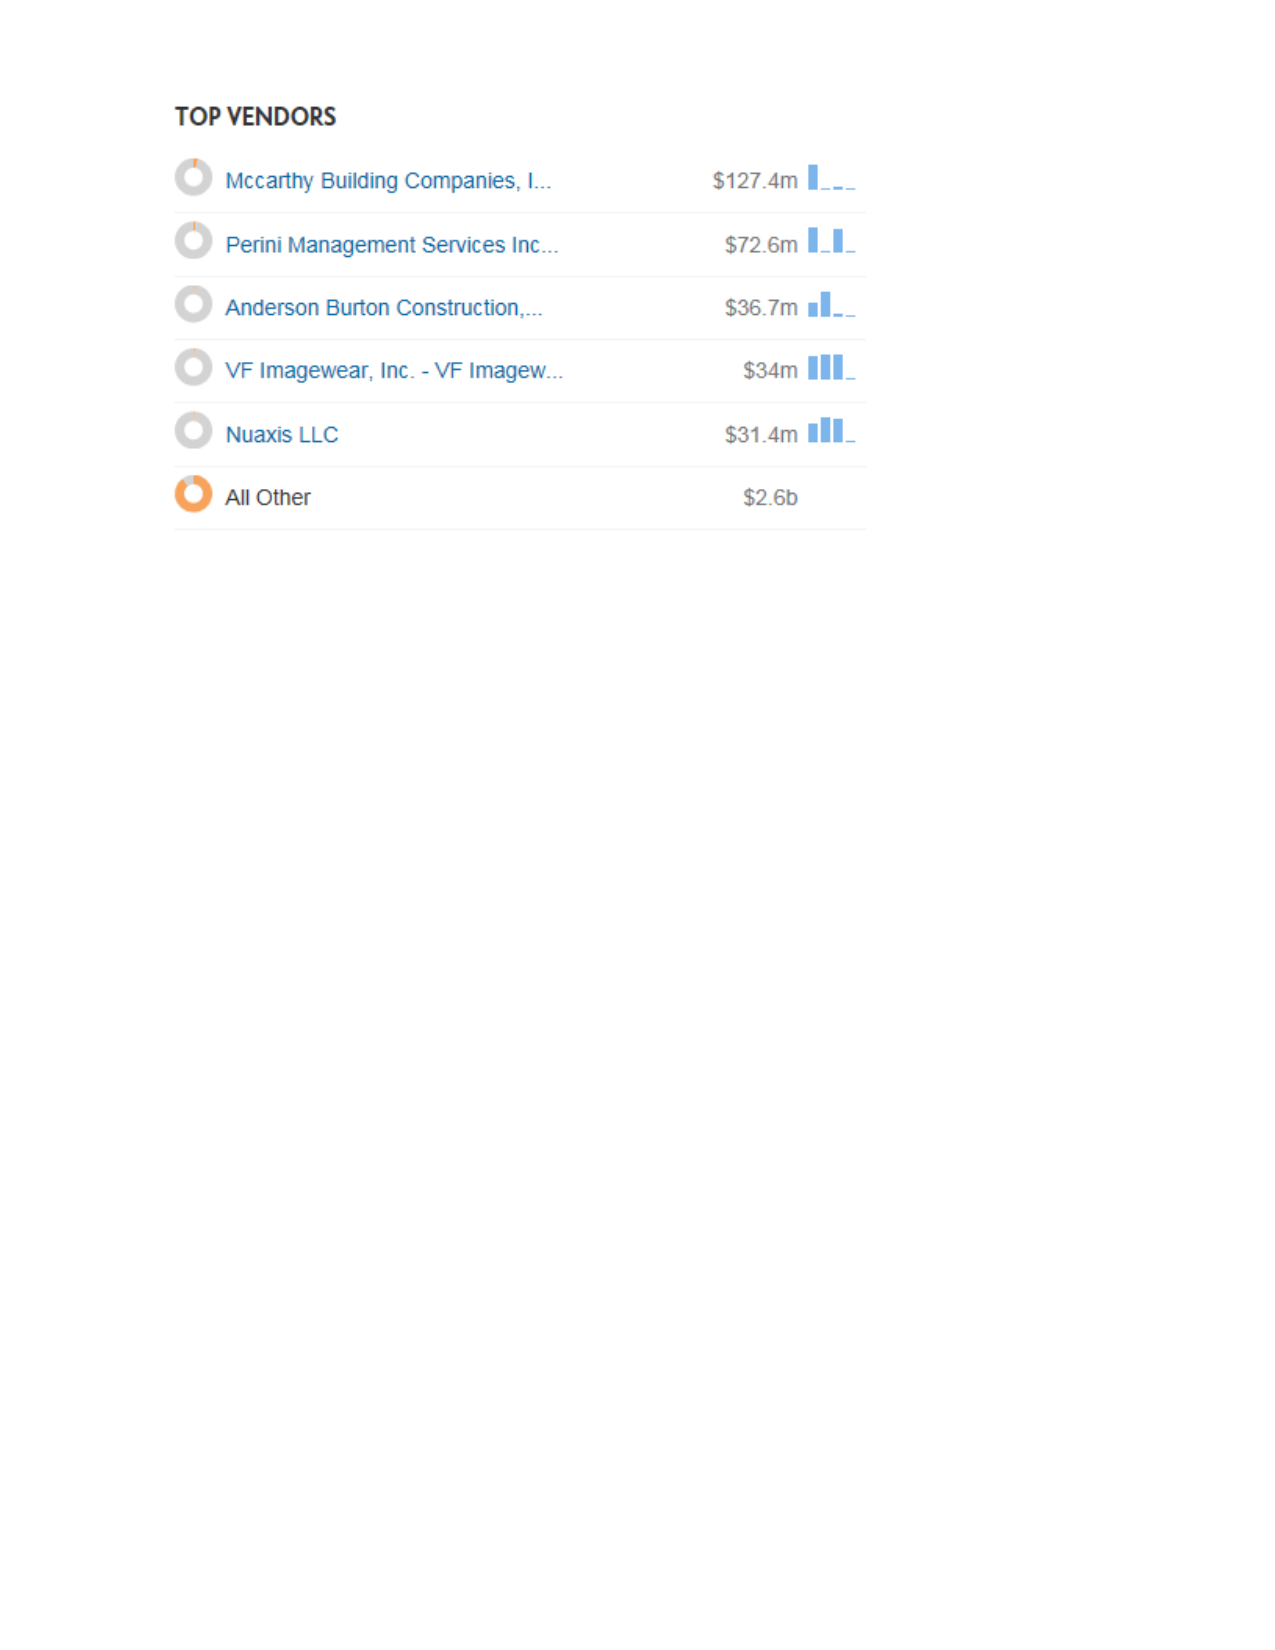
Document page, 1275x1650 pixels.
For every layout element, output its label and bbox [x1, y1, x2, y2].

picture [150, 75, 879, 543]
